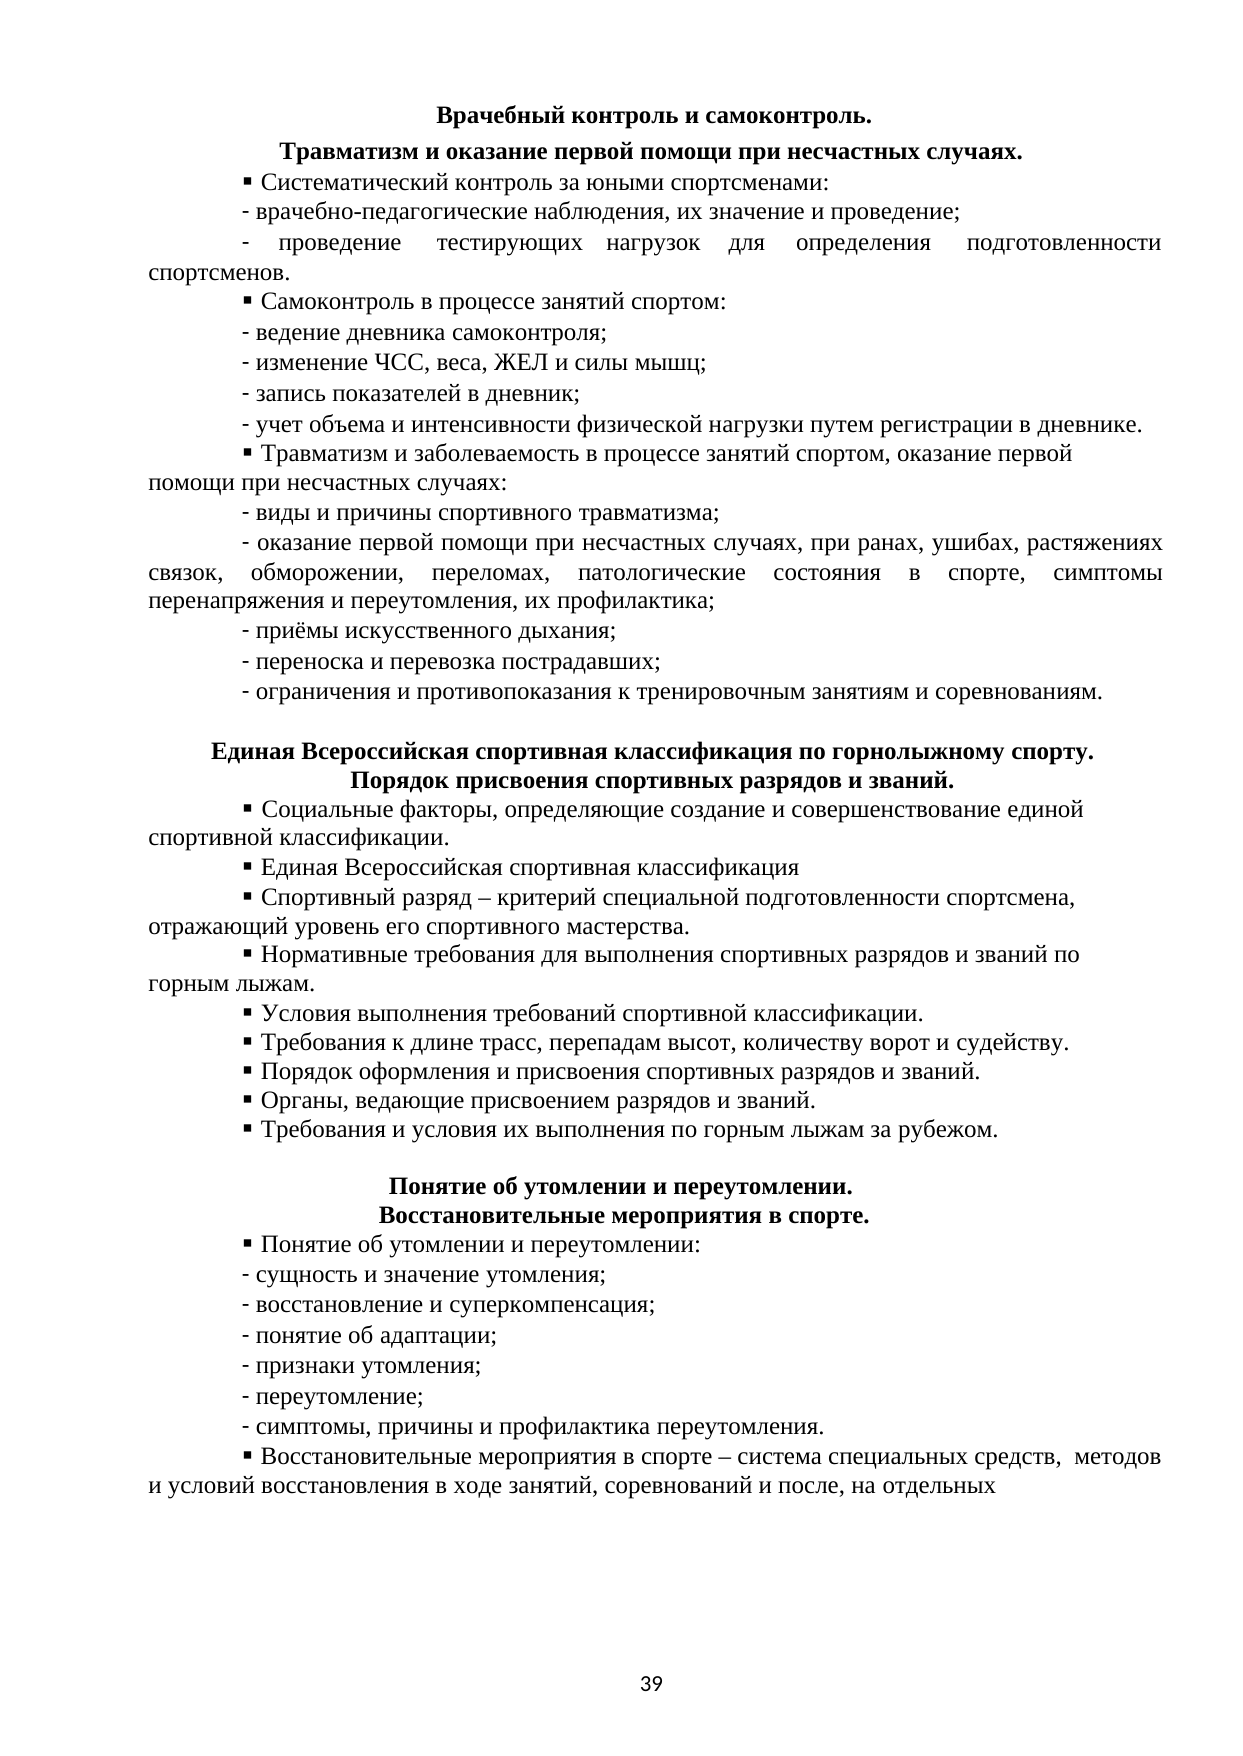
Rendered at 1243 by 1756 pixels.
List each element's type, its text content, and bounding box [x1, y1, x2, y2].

subtitle Единая Всероссийская спортивная классификация по горнолыжному спорту. [117, 736, 1188, 765]
list Самоконтроль в процессе занятий спортом: [242, 285, 1211, 316]
list Нормативные требования для выполнения спортивных разрядов и званий по горным лыжам. [148, 939, 1161, 997]
text Порядок присвоения спортивных разрядов и званий. [130, 765, 1174, 793]
list Порядок оформления и присвоения спортивных разрядов и званий. [242, 1056, 1211, 1085]
list переутомление; [242, 1380, 1211, 1410]
list врачебно-педагогические наблюдения, их значение и проведение; [242, 196, 1211, 226]
text Травматизм и оказание первой помощи при несчастных случаях. [130, 131, 1172, 167]
list изменение ЧСС, веса, ЖЕЛ и силы мышц; [242, 347, 1211, 377]
list Требования к длине трасс, перепадам высот, количеству ворот и судейству. [242, 1027, 1211, 1056]
list признаки утомления; [242, 1349, 1211, 1380]
list приёмы искусственного дыхания; [242, 614, 1211, 645]
list Требования и условия их выполнения по горным лыжам за рубежом. [242, 1114, 1211, 1142]
list ведение дневника самоконтроля; [242, 316, 1211, 347]
list виды и причины спортивного травматизма; [242, 496, 1211, 526]
list Понятие об утомлении и переутомлении: [242, 1229, 1211, 1258]
list Восстановительные мероприятия в спорте – система специальных средств, методов и условий восстановления в ходе занятий, соревнований и после, на отдельных [148, 1441, 1164, 1498]
subtitle Врачебный контроль и самоконтроль. [130, 96, 1178, 131]
list переноска и перевозка пострадавших; [242, 645, 1211, 675]
subtitle Понятие об утомлении и переутомлении. Восстановительные мероприятия в спорте. [378, 1171, 930, 1229]
list Систематический контроль за юными спортсменами: [242, 167, 1211, 196]
list сущность и значение утомления; [242, 1258, 1211, 1288]
list ограничения и противопоказания к тренировочным занятиям и соревнованиям. [242, 675, 1211, 706]
list Единая Всероссийская спортивная классификация [242, 851, 1211, 882]
list понятие об адаптации; [242, 1319, 1211, 1349]
list запись показателей в дневник; [242, 377, 1211, 408]
list Социальные факторы, определяющие создание и совершенствование единой спортивной классификации. [148, 794, 1161, 851]
list Спортивный разряд – критерий специальной подготовленности спортсмена, отражающий уровень его спортивного мастерства. [148, 882, 1161, 939]
list учет объема и интенсивности физической нагрузки путем регистрации в дневнике. [242, 408, 1211, 438]
list восстановление и суперкомпенсация; [242, 1288, 1211, 1319]
list оказание первой помощи при несчастных случаях, при ранах, ушибах, растяжениях связок, обморожении, переломах, патологические состояния в спорте, симптомы перенапряжения и переутомления, их профилактика; [148, 526, 1164, 614]
list проведение тестирующих нагрузок для определения подготовленности спортсменов. [148, 226, 1163, 285]
list Органы, ведающие присвоением разрядов и званий. [242, 1085, 1211, 1114]
list Условия выполнения требований спортивной классификации. [242, 997, 1211, 1027]
list Травматизм и заболеваемость в процессе занятий спортом, оказание первой помощи при несчастных случаях: [148, 438, 1164, 496]
list симптомы, причины и профилактика переутомления. [242, 1411, 1211, 1441]
